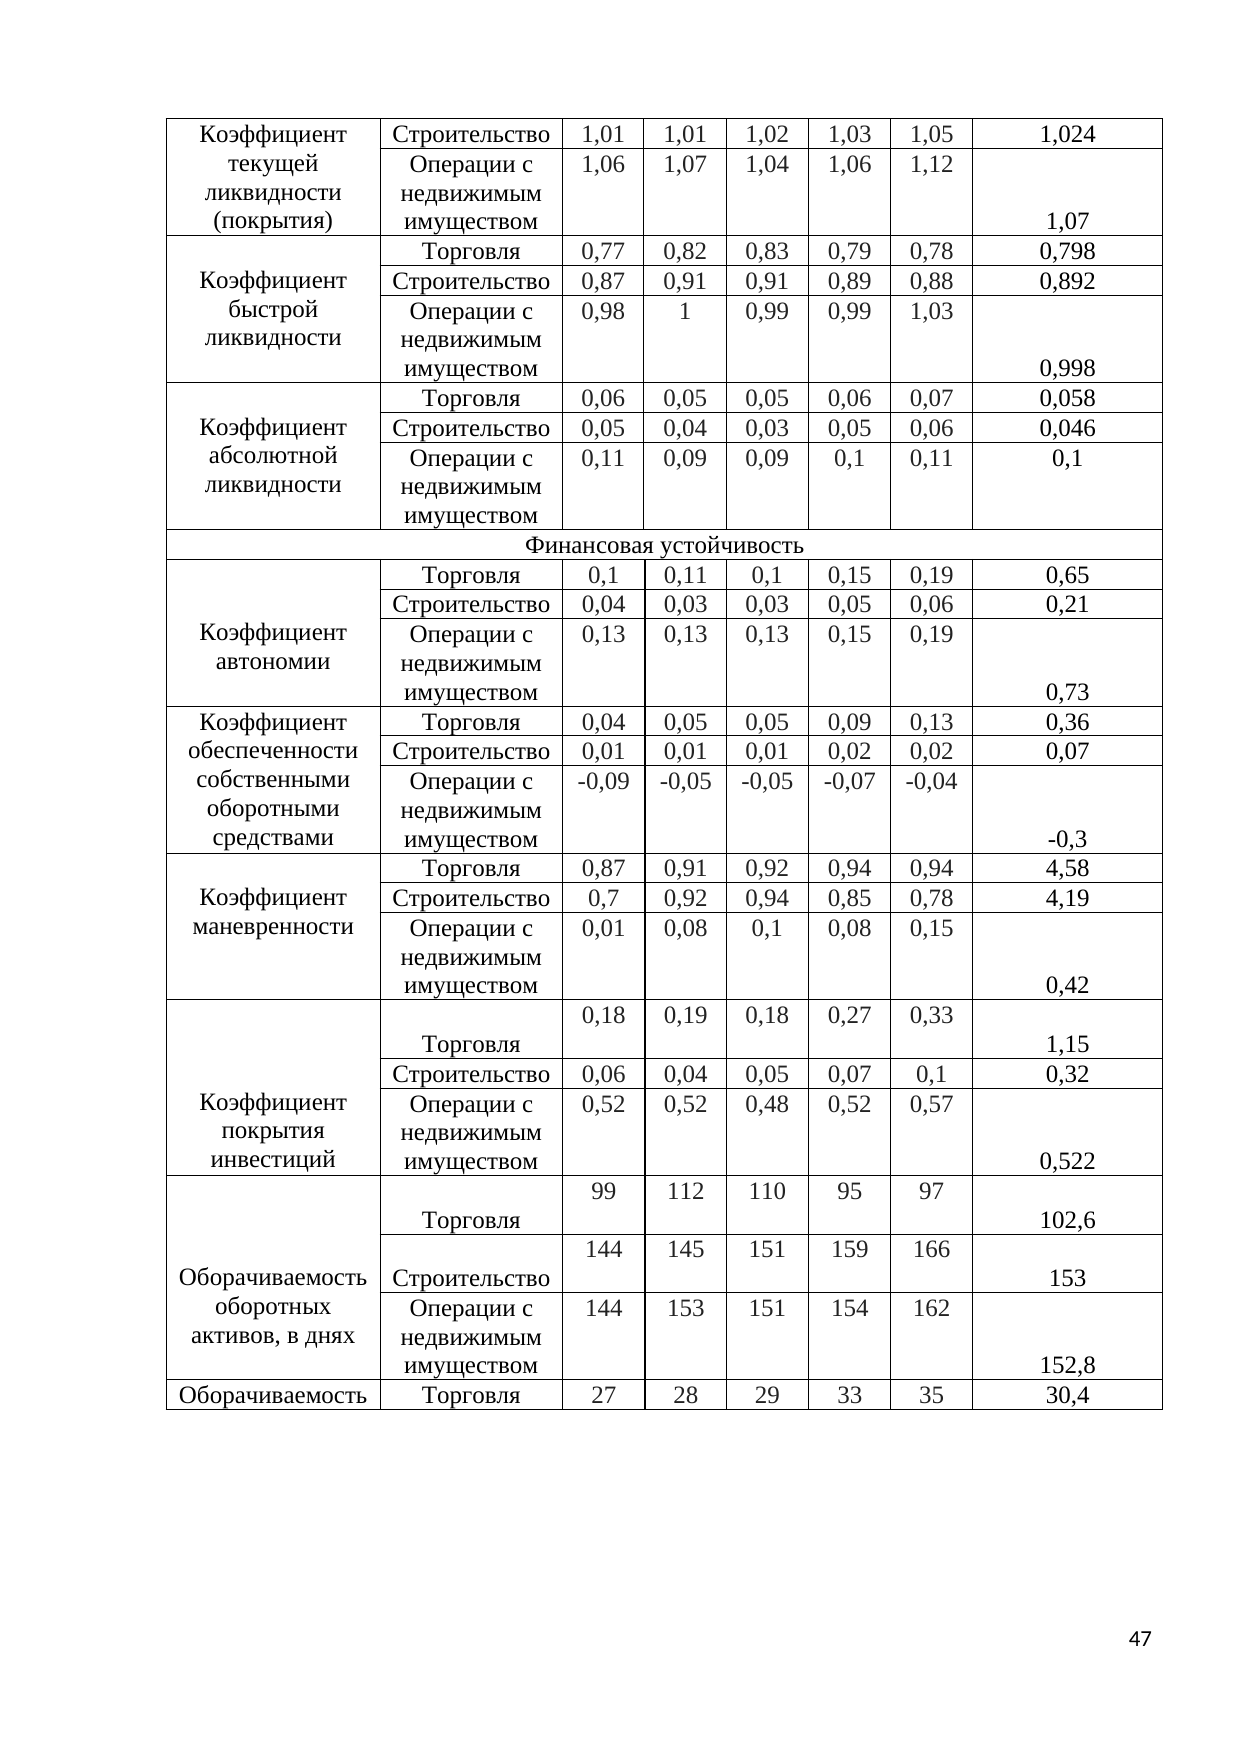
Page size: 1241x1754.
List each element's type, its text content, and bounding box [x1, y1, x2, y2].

table_cell 110 [727, 1176, 808, 1233]
table_cell 0,78 [891, 883, 972, 912]
table_cell -0,05 [646, 766, 726, 852]
table_cell 0,07 [809, 1059, 890, 1088]
table_cell 1,024 [973, 119, 1162, 148]
table_cell 0,05 [727, 707, 808, 735]
table_cell 0,046 [973, 413, 1162, 442]
table_cell 0,77 [563, 236, 643, 265]
table_cell 0,19 [646, 1000, 726, 1058]
table_cell 0,04 [563, 707, 644, 735]
table_cell 0,03 [646, 590, 726, 618]
table_cell 1 [644, 296, 726, 382]
table_cell 1,15 [973, 1000, 1162, 1058]
table_cell Операции с недвижимым имуществом [381, 149, 562, 235]
table_cell 153 [973, 1235, 1162, 1292]
table_cell Строительство [381, 883, 562, 912]
table_cell 0,94 [727, 883, 808, 912]
table_cell Коэффициент автономии [167, 560, 380, 706]
table_cell 1,06 [809, 149, 890, 235]
table_cell Строительство [381, 590, 562, 618]
table_cell 0,83 [727, 236, 808, 265]
table_cell 0,05 [809, 413, 890, 442]
table_cell Торговля [381, 560, 562, 588]
table_cell 145 [646, 1235, 726, 1292]
table_cell -0,09 [563, 766, 644, 852]
table_cell Торговля [381, 383, 562, 412]
table_cell 102,6 [973, 1176, 1162, 1233]
table_cell 1,07 [973, 149, 1162, 235]
table_cell 0,99 [727, 296, 808, 382]
table_cell 95 [809, 1176, 890, 1233]
table_cell 1,04 [727, 149, 808, 235]
table_cell 0,94 [809, 854, 890, 882]
table_cell 0,05 [727, 383, 808, 412]
table_cell Строительство [381, 413, 562, 442]
table_cell 0,03 [727, 413, 808, 442]
table_cell 0,08 [809, 913, 890, 999]
table_cell 0,01 [563, 736, 644, 765]
table_cell 162 [891, 1293, 972, 1379]
table_cell 151 [727, 1235, 808, 1292]
table_cell 153 [646, 1293, 726, 1379]
table_cell 0,92 [646, 883, 726, 912]
table_cell 144 [563, 1235, 644, 1292]
table_cell Коэффициент абсолютной ликвидности [167, 383, 380, 529]
table_cell 0,99 [809, 296, 890, 382]
table_cell 1,03 [809, 119, 890, 148]
table_cell 0,04 [646, 1059, 726, 1088]
table_cell 0,798 [973, 236, 1162, 265]
table_cell 1,01 [563, 119, 643, 148]
table_cell 0,09 [727, 443, 808, 529]
table_cell 0,89 [809, 266, 890, 295]
table_cell 1,12 [891, 149, 972, 235]
table_cell Торговля [381, 236, 562, 265]
table_cell 4,19 [973, 883, 1162, 912]
table_cell 1,06 [563, 149, 643, 235]
table_cell 0,07 [891, 383, 972, 412]
table_cell 159 [809, 1235, 890, 1292]
table_cell 0,998 [973, 296, 1162, 382]
table_cell 0,15 [891, 913, 972, 999]
table_cell 0,11 [646, 560, 726, 588]
table_cell Строительство [381, 1059, 562, 1088]
table_cell 0,02 [891, 736, 972, 765]
table_cell 0,11 [891, 443, 972, 529]
table_cell 0,21 [973, 590, 1162, 618]
table_cell 0,03 [727, 590, 808, 618]
table_cell Торговля [381, 1176, 562, 1233]
table_cell Строительство [381, 736, 562, 765]
table_cell 4,58 [973, 854, 1162, 882]
table_cell Операции с недвижимым имуществом [381, 296, 562, 382]
table_cell 0,57 [891, 1089, 972, 1175]
table_cell Операции с недвижимым имуществом [381, 766, 562, 852]
table_cell 29 [727, 1380, 808, 1409]
table_cell 0,058 [973, 383, 1162, 412]
table_cell 1,05 [891, 119, 972, 148]
table_cell 0,15 [809, 560, 890, 588]
table_cell 0,13 [563, 619, 644, 706]
table_cell 0,02 [809, 736, 890, 765]
table_cell -0,07 [809, 766, 890, 852]
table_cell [167, 119, 380, 235]
table_cell 0,07 [973, 736, 1162, 765]
table_cell 0,91 [727, 266, 808, 295]
table_cell 0,85 [809, 883, 890, 912]
table_cell 0,91 [646, 854, 726, 882]
table_cell Оборачиваемость оборотных активов, в днях [167, 1176, 380, 1379]
table_cell 0,82 [644, 236, 726, 265]
table_cell 1,02 [727, 119, 808, 148]
table_cell 0,06 [891, 413, 972, 442]
table_cell 112 [646, 1176, 726, 1233]
table_cell 0,1 [973, 443, 1162, 529]
table_cell 0,05 [646, 707, 726, 735]
table_cell 0,42 [973, 913, 1162, 999]
table_cell 0,06 [809, 383, 890, 412]
table_cell 144 [563, 1293, 644, 1379]
table_cell Операции с недвижимым имуществом [381, 619, 562, 706]
table_cell Торговля [381, 1000, 562, 1058]
table_cell 0,19 [891, 619, 972, 706]
table_cell 0,88 [891, 266, 972, 295]
table_cell 0,52 [646, 1089, 726, 1175]
table_cell 0,94 [891, 854, 972, 882]
table_cell -0,05 [727, 766, 808, 852]
table_cell 0,05 [727, 1059, 808, 1088]
table_cell 0,15 [809, 619, 890, 706]
table_cell 0,73 [973, 619, 1162, 706]
table_cell Операции с недвижимым имуществом [381, 1089, 562, 1175]
table_cell 1,03 [891, 296, 972, 382]
table_cell 1,01 [644, 119, 726, 148]
table_cell Коэффициент обеспеченности собственными оборотными средствами [167, 707, 380, 852]
table_cell 0,48 [727, 1089, 808, 1175]
table_cell 0,892 [973, 266, 1162, 295]
table_cell 0,65 [973, 560, 1162, 588]
table_cell Строительство [381, 1235, 562, 1292]
table_cell Торговля [381, 1380, 562, 1409]
table_cell 166 [891, 1235, 972, 1292]
table_cell 0,04 [563, 590, 644, 618]
table_cell 0,06 [891, 590, 972, 618]
table_cell 30,4 [973, 1380, 1162, 1409]
table_cell Коэффициент быстрой ликвидности [167, 236, 380, 382]
table_cell 0,09 [644, 443, 726, 529]
table_cell Операции с недвижимым имуществом [381, 1293, 562, 1379]
table_cell 154 [809, 1293, 890, 1379]
table_cell 1,07 [644, 149, 726, 235]
table_cell 0,1 [727, 560, 808, 588]
table_cell 28 [646, 1380, 726, 1409]
table_cell 0,01 [646, 736, 726, 765]
table_cell 0,27 [809, 1000, 890, 1058]
table_cell 97 [891, 1176, 972, 1233]
table_cell Строительство [381, 119, 562, 148]
table_cell 0,13 [646, 619, 726, 706]
table_cell 151 [727, 1293, 808, 1379]
table_cell Строительство [381, 266, 562, 295]
table_cell 0,36 [973, 707, 1162, 735]
table_cell 0,05 [563, 413, 643, 442]
table_cell Операции с недвижимым имуществом [381, 443, 562, 529]
table_cell 0,33 [891, 1000, 972, 1058]
table_cell 33 [809, 1380, 890, 1409]
table_cell 0,91 [644, 266, 726, 295]
table_cell 0,92 [727, 854, 808, 882]
table_cell 0,522 [973, 1089, 1162, 1175]
table_cell Коэффициент маневренности [167, 854, 380, 999]
table_cell 0,52 [809, 1089, 890, 1175]
table_cell 0,79 [809, 236, 890, 265]
table_cell 0,05 [644, 383, 726, 412]
table_cell 0,32 [973, 1059, 1162, 1088]
table_cell 27 [563, 1380, 644, 1409]
table_cell 0,1 [727, 913, 808, 999]
table_cell 0,1 [809, 443, 890, 529]
table_cell 0,1 [563, 560, 644, 588]
table_cell 0,13 [891, 707, 972, 735]
table_cell 99 [563, 1176, 644, 1233]
table_cell 35 [891, 1380, 972, 1409]
table_cell 0,87 [563, 854, 644, 882]
table_cell Коэффициент покрытия инвестиций [167, 1000, 380, 1175]
table_cell 0,05 [809, 590, 890, 618]
table_cell 0,06 [563, 383, 643, 412]
table_cell Торговля [381, 707, 562, 735]
table_cell 0,01 [563, 913, 644, 999]
table_cell 0,01 [727, 736, 808, 765]
table_cell 0,78 [891, 236, 972, 265]
table_cell 0,11 [563, 443, 643, 529]
table_cell 0,04 [644, 413, 726, 442]
table_cell 0,19 [891, 560, 972, 588]
table_cell 0,18 [563, 1000, 644, 1058]
table_cell 0,08 [646, 913, 726, 999]
table_cell Торговля [381, 854, 562, 882]
table_cell Финансовая устойчивость [167, 530, 1162, 559]
table_cell 0,09 [809, 707, 890, 735]
table_cell Операции с недвижимым имуществом [381, 913, 562, 999]
table_cell 0,13 [727, 619, 808, 706]
table_cell 0,87 [563, 266, 643, 295]
table_cell 152,8 [973, 1293, 1162, 1379]
table_cell -0,3 [973, 766, 1162, 852]
table_cell 0,7 [563, 883, 644, 912]
table_cell 0,1 [891, 1059, 972, 1088]
table_cell 0,52 [563, 1089, 644, 1175]
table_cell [167, 1380, 380, 1409]
table_cell 0,98 [563, 296, 643, 382]
table_cell 0,18 [727, 1000, 808, 1058]
table_cell -0,04 [891, 766, 972, 852]
table_cell 0,06 [563, 1059, 644, 1088]
